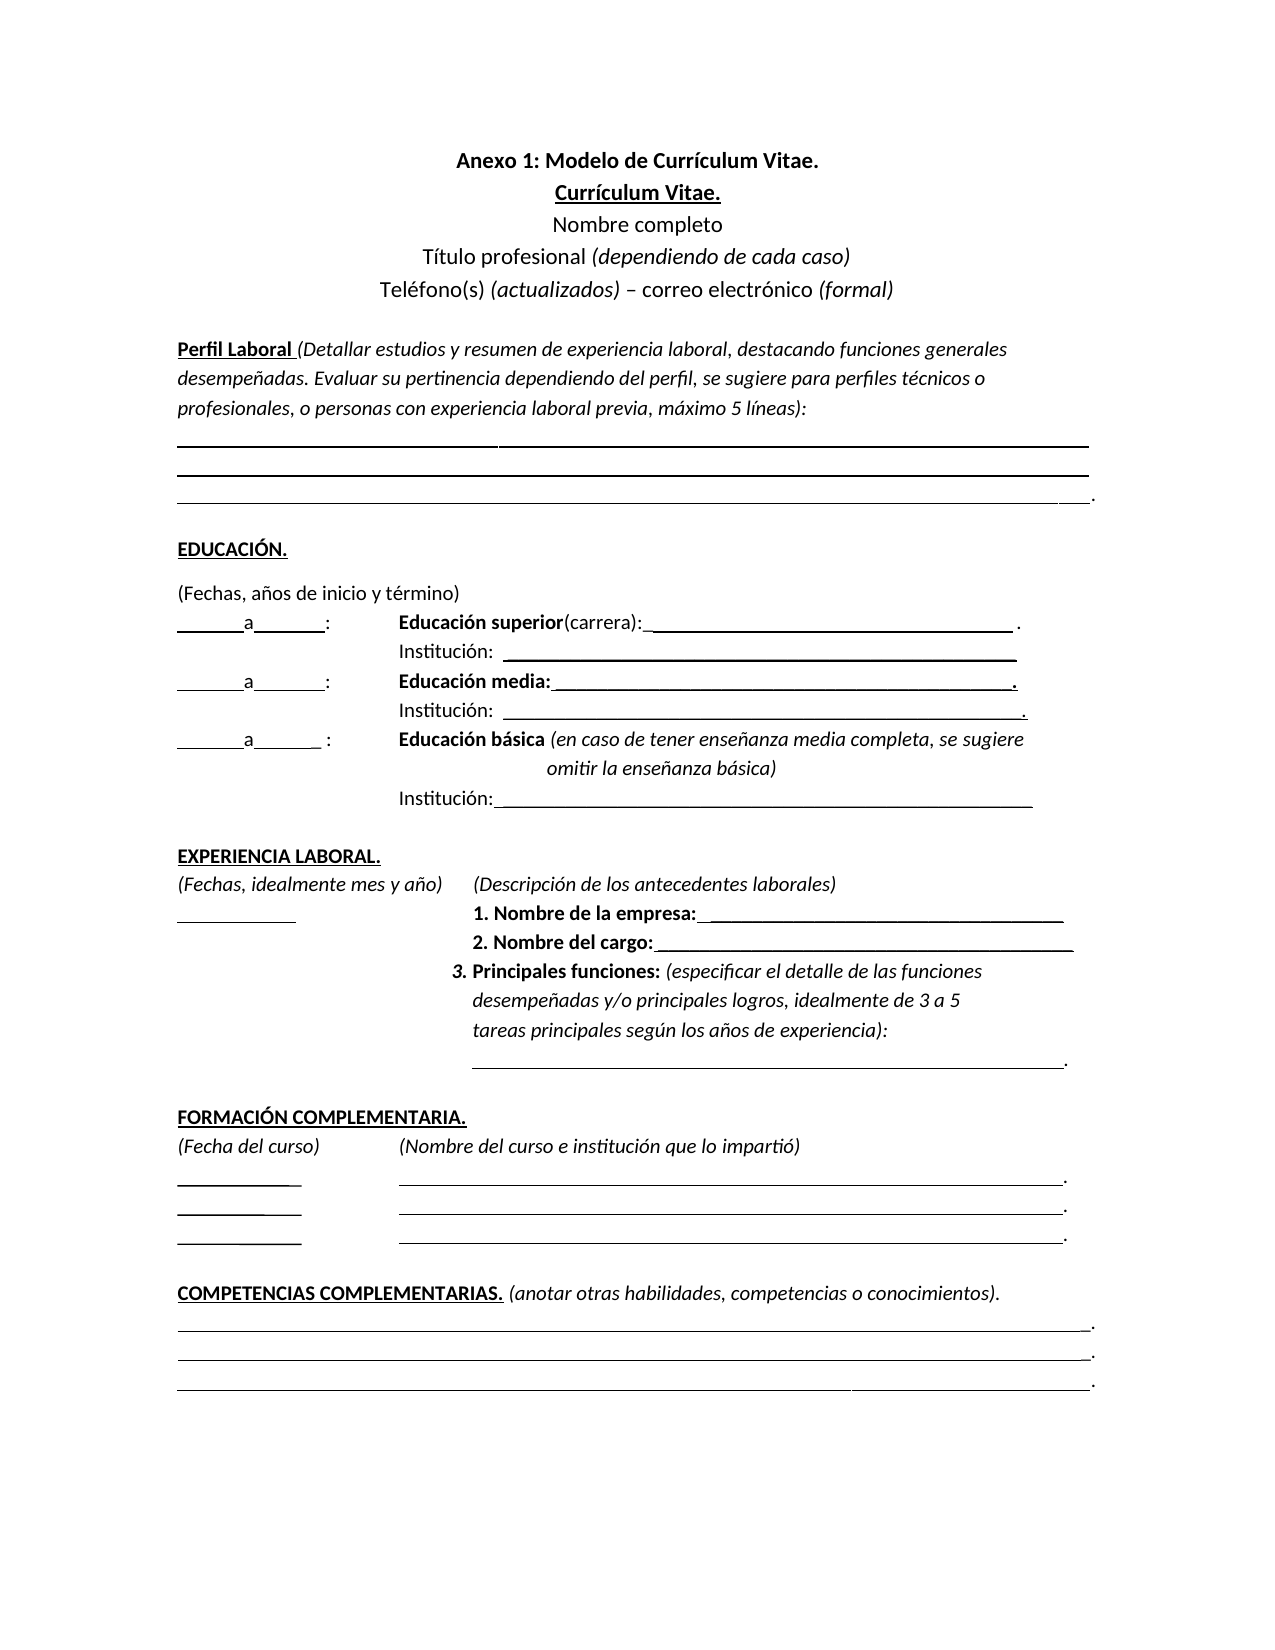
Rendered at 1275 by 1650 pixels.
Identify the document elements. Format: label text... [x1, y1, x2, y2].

list Principales funciones: (especificar el detalle de las funciones desempeñadas y/o principales logros, idealmente de 3 a 5 tareas principales según los años de experiencia): [451, 958, 1019, 1042]
text (Fechas, años de inicio y término) [177, 580, 1179, 606]
text (Fechas, idealmente mes y año) (Descripción de los antecedentes laborales) [177, 871, 1179, 896]
text COMPETENCIAS COMPLEMENTARIAS. (anotar otras habilidades, competencias o conocimientos). [177, 1280, 1179, 1305]
text . [399, 1192, 1179, 1218]
text . [123, 472, 1096, 506]
text 1. Nombre de la empresa: __________________________________ [177, 900, 1179, 926]
text Perfil Laboral (Detallar estudios y resumen de experiencia laboral, destacando funciones generales desempeñadas. Evaluar su pertinencia dependiendo del perfil, se sugiere para perfiles técnicos o profesionales, o personas con experiencia laboral previa, máximo 5 líneas): [177, 336, 1010, 420]
text EDUCACIÓN. [177, 536, 1179, 562]
text EXPERIENCIA LABORAL. [177, 843, 1179, 869]
text Anexo 1: Modelo de Currículum Vitae. [186, 146, 1090, 174]
text a _ : Educación básica (en caso de tener enseñanza media completa, se sugiere [177, 726, 1179, 752]
text _. [123, 1309, 1096, 1335]
list Nombre del cargo: ________________________________________ [472, 929, 1179, 955]
text (Fecha del curso) (Nombre del curso e institución que lo impartió) [177, 1134, 1179, 1159]
text . [123, 1368, 1096, 1393]
text FORMACIÓN COMPLEMENTARIA. [177, 1104, 1179, 1130]
text Institución: ___________________________________________________ [399, 785, 1179, 810]
text a : Educación superior(carrera):_ . Institución: _________________________________________________ [177, 609, 1022, 664]
text . [472, 1046, 1179, 1072]
text Teléfono(s) (actualizados) – correo electrónico (formal) [186, 275, 1090, 303]
text _. [123, 1338, 1096, 1364]
text omitir la enseñanza básica) [547, 756, 1179, 781]
text Institución: __________________________________________________. [399, 697, 1179, 723]
text a : Educación media: ____________________________________________. [177, 668, 1179, 693]
text Nombre completo [185, 210, 1090, 238]
text . [399, 1221, 1179, 1247]
text . [399, 1163, 1179, 1188]
text Título profesional (dependiendo de cada caso) [185, 242, 1090, 271]
text Currículum Vitae. [186, 178, 1090, 206]
